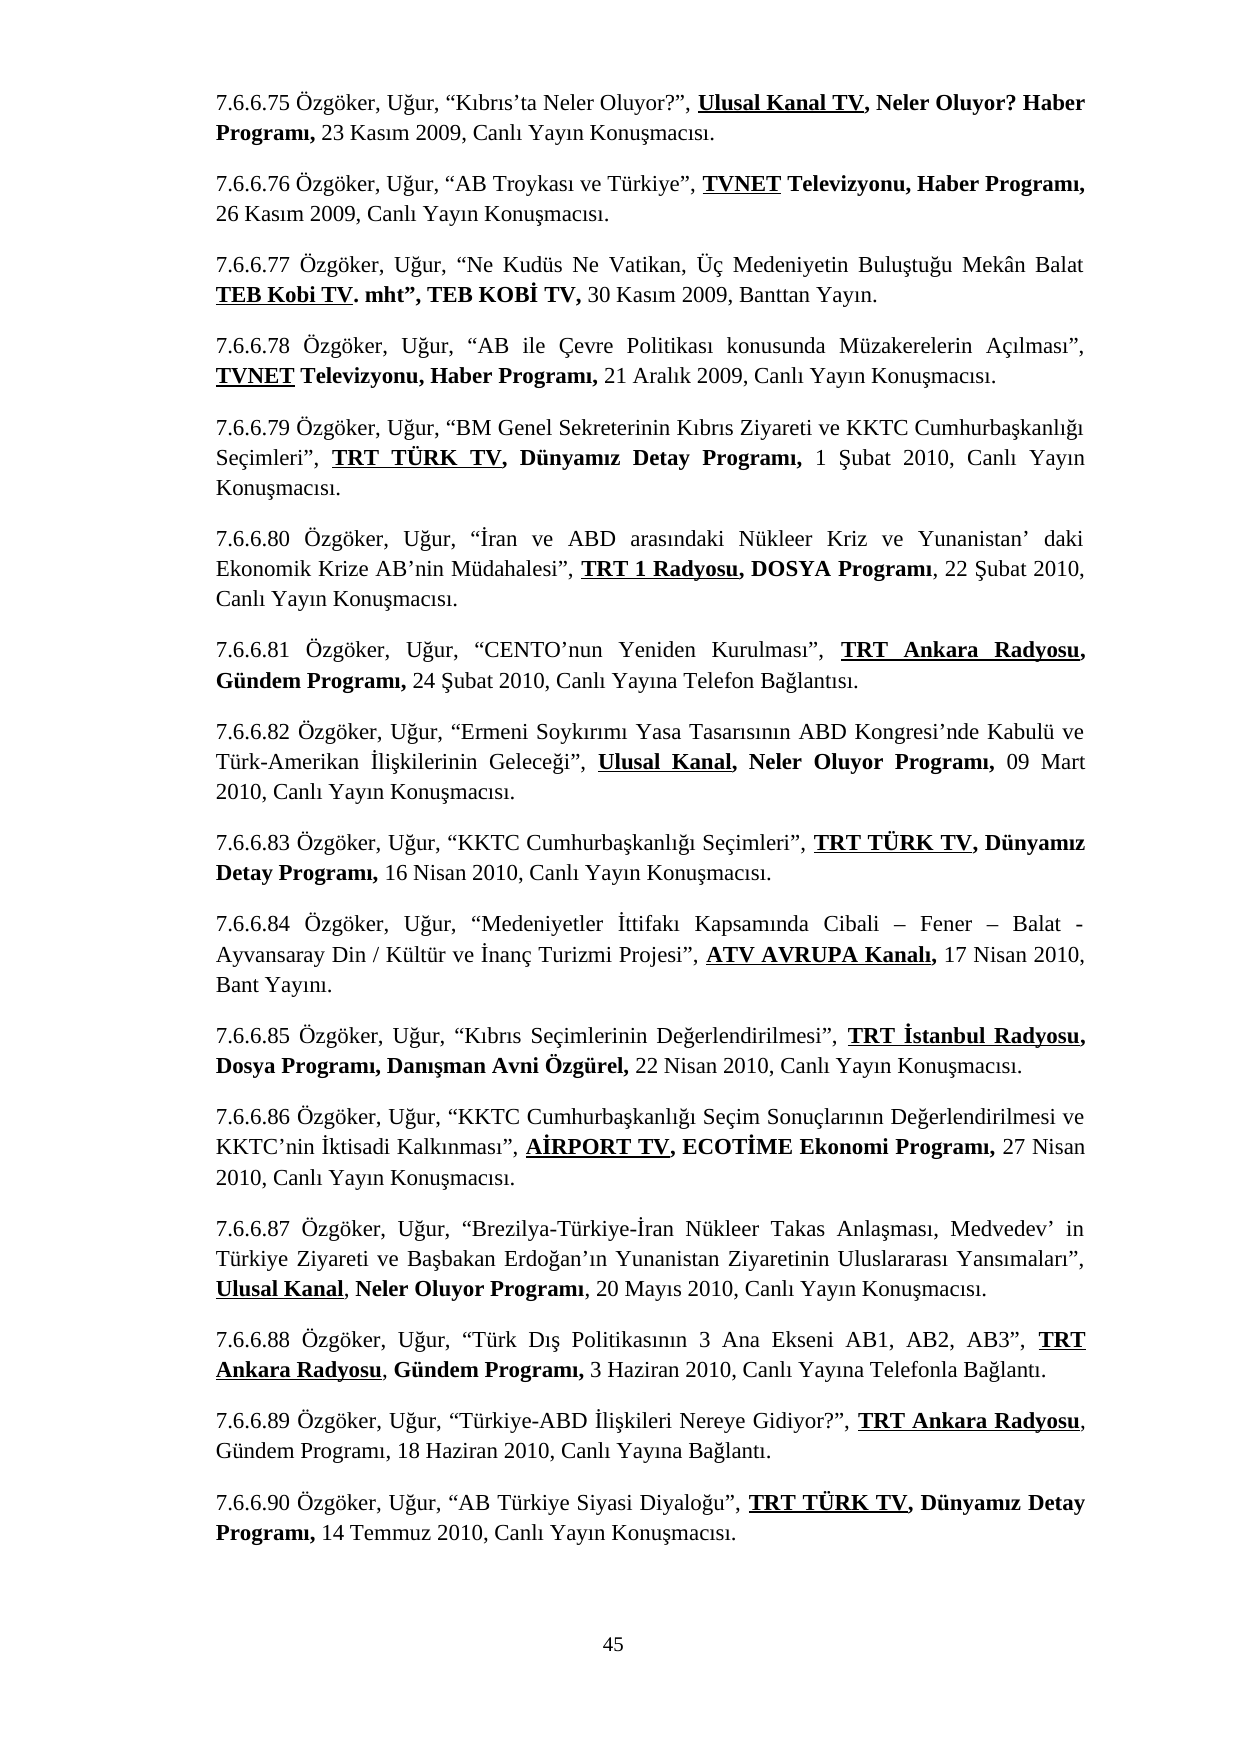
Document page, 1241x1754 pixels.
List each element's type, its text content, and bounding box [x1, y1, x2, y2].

text 7.6.6.84 Özgöker, Uğur, “Medeniyetler İttifakı Kapsamında Cibali – Fener – Balat - Ayvansaray Din / Kültür ve İnanç Turizmi Projesi”, ATV AVRUPA Kanalı, 17 Nisan 2010, Bant Yayını. [216, 911, 1085, 997]
text 7.6.6.85 Özgöker, Uğur, “Kıbrıs Seçimlerinin Değerlendirilmesi”, TRT İstanbul Radyosu, Dosya Programı, Danışman Avni Özgürel, 22 Nisan 2010, Canlı Yayın Konuşmacısı. [216, 1022, 1085, 1078]
text 7.6.6.83 Özgöker, Uğur, “KKTC Cumhurbaşkanlığı Seçimleri”, TRT TÜRK TV, Dünyamız Detay Programı, 16 Nisan 2010, Canlı Yayın Konuşmacısı. [216, 829, 1085, 886]
text 7.6.6.75 Özgöker, Uğur, “Kıbrıs’ta Neler Oluyor?”, Ulusal Kanal TV, Neler Oluyor? Haber Programı, 23 Kasım 2009, Canlı Yayın Konuşmacısı. [216, 89, 1085, 145]
text 7.6.6.87 Özgöker, Uğur, “Brezilya-Türkiye-İran Nükleer Takas Anlaşması, Medvedev’ in Türkiye Ziyareti ve Başbakan Erdoğan’ın Yunanistan Ziyaretinin Uluslararası Yansımaları”, Ulusal Kanal, Neler Oluyor Programı, 20 Mayıs 2010, Canlı Yayın Konuşmacısı. [216, 1215, 1085, 1301]
text 7.6.6.76 Özgöker, Uğur, “AB Troykası ve Türkiye”, TVNET Televizyonu, Haber Programı, 26 Kasım 2009, Canlı Yayın Konuşmacısı. [216, 170, 1085, 226]
text 7.6.6.86 Özgöker, Uğur, “KKTC Cumhurbaşkanlığı Seçim Sonuçlarının Değerlendirilmesi ve KKTC’nin İktisadi Kalkınması”, AİRPORT TV, ECOTİME Ekonomi Programı, 27 Nisan 2010, Canlı Yayın Konuşmacısı. [216, 1103, 1085, 1190]
text 7.6.6.81 Özgöker, Uğur, “CENTO’nun Yeniden Kurulması”, TRT Ankara Radyosu, Gündem Programı, 24 Şubat 2010, Canlı Yayına Telefon Bağlantısı. [216, 637, 1085, 693]
text 7.6.6.79 Özgöker, Uğur, “BM Genel Sekreterinin Kıbrıs Ziyareti ve KKTC Cumhurbaşkanlığı Seçimleri”, TRT TÜRK TV, Dünyamız Detay Programı, 1 Şubat 2010, Canlı Yayın Konuşmacısı. [216, 414, 1085, 500]
text 7.6.6.80 Özgöker, Uğur, “İran ve ABD arasındaki Nükleer Kriz ve Yunanistan’ daki Ekonomik Krize AB’nin Müdahalesi”, TRT 1 Radyosu, DOSYA Programı, 22 Şubat 2010, Canlı Yayın Konuşmacısı. [216, 525, 1085, 612]
text 7.6.6.82 Özgöker, Uğur, “Ermeni Soykırımı Yasa Tasarısının ABD Kongresi’nde Kabulü ve Türk-Amerikan İlişkilerinin Geleceği”, Ulusal Kanal, Neler Oluyor Programı, 09 Mart 2010, Canlı Yayın Konuşmacısı. [216, 718, 1085, 804]
text 7.6.6.88 Özgöker, Uğur, “Türk Dış Politikasının 3 Ana Ekseni AB1, AB2, AB3”, TRT Ankara Radyosu, Gündem Programı, 3 Haziran 2010, Canlı Yayına Telefonla Bağlantı. [216, 1326, 1085, 1383]
text 7.6.6.90 Özgöker, Uğur, “AB Türkiye Siyasi Diyaloğu”, TRT TÜRK TV, Dünyamız Detay Programı, 14 Temmuz 2010, Canlı Yayın Konuşmacısı. [216, 1489, 1085, 1545]
text 7.6.6.77 Özgöker, Uğur, “Ne Kudüs Ne Vatikan, Üç Medeniyetin Buluştuğu Mekân Balat TEB Kobi TV. mht”, TEB KOBİ TV, 30 Kasım 2009, Banttan Yayın. [216, 251, 1085, 308]
text 7.6.6.89 Özgöker, Uğur, “Türkiye-ABD İlişkileri Nereye Gidiyor?”, TRT Ankara Radyosu, Gündem Programı, 18 Haziran 2010, Canlı Yayına Bağlantı. [216, 1407, 1085, 1464]
text 7.6.6.78 Özgöker, Uğur, “AB ile Çevre Politikası konusunda Müzakerelerin Açılması”, TVNET Televizyonu, Haber Programı, 21 Aralık 2009, Canlı Yayın Konuşmacısı. [216, 332, 1085, 389]
